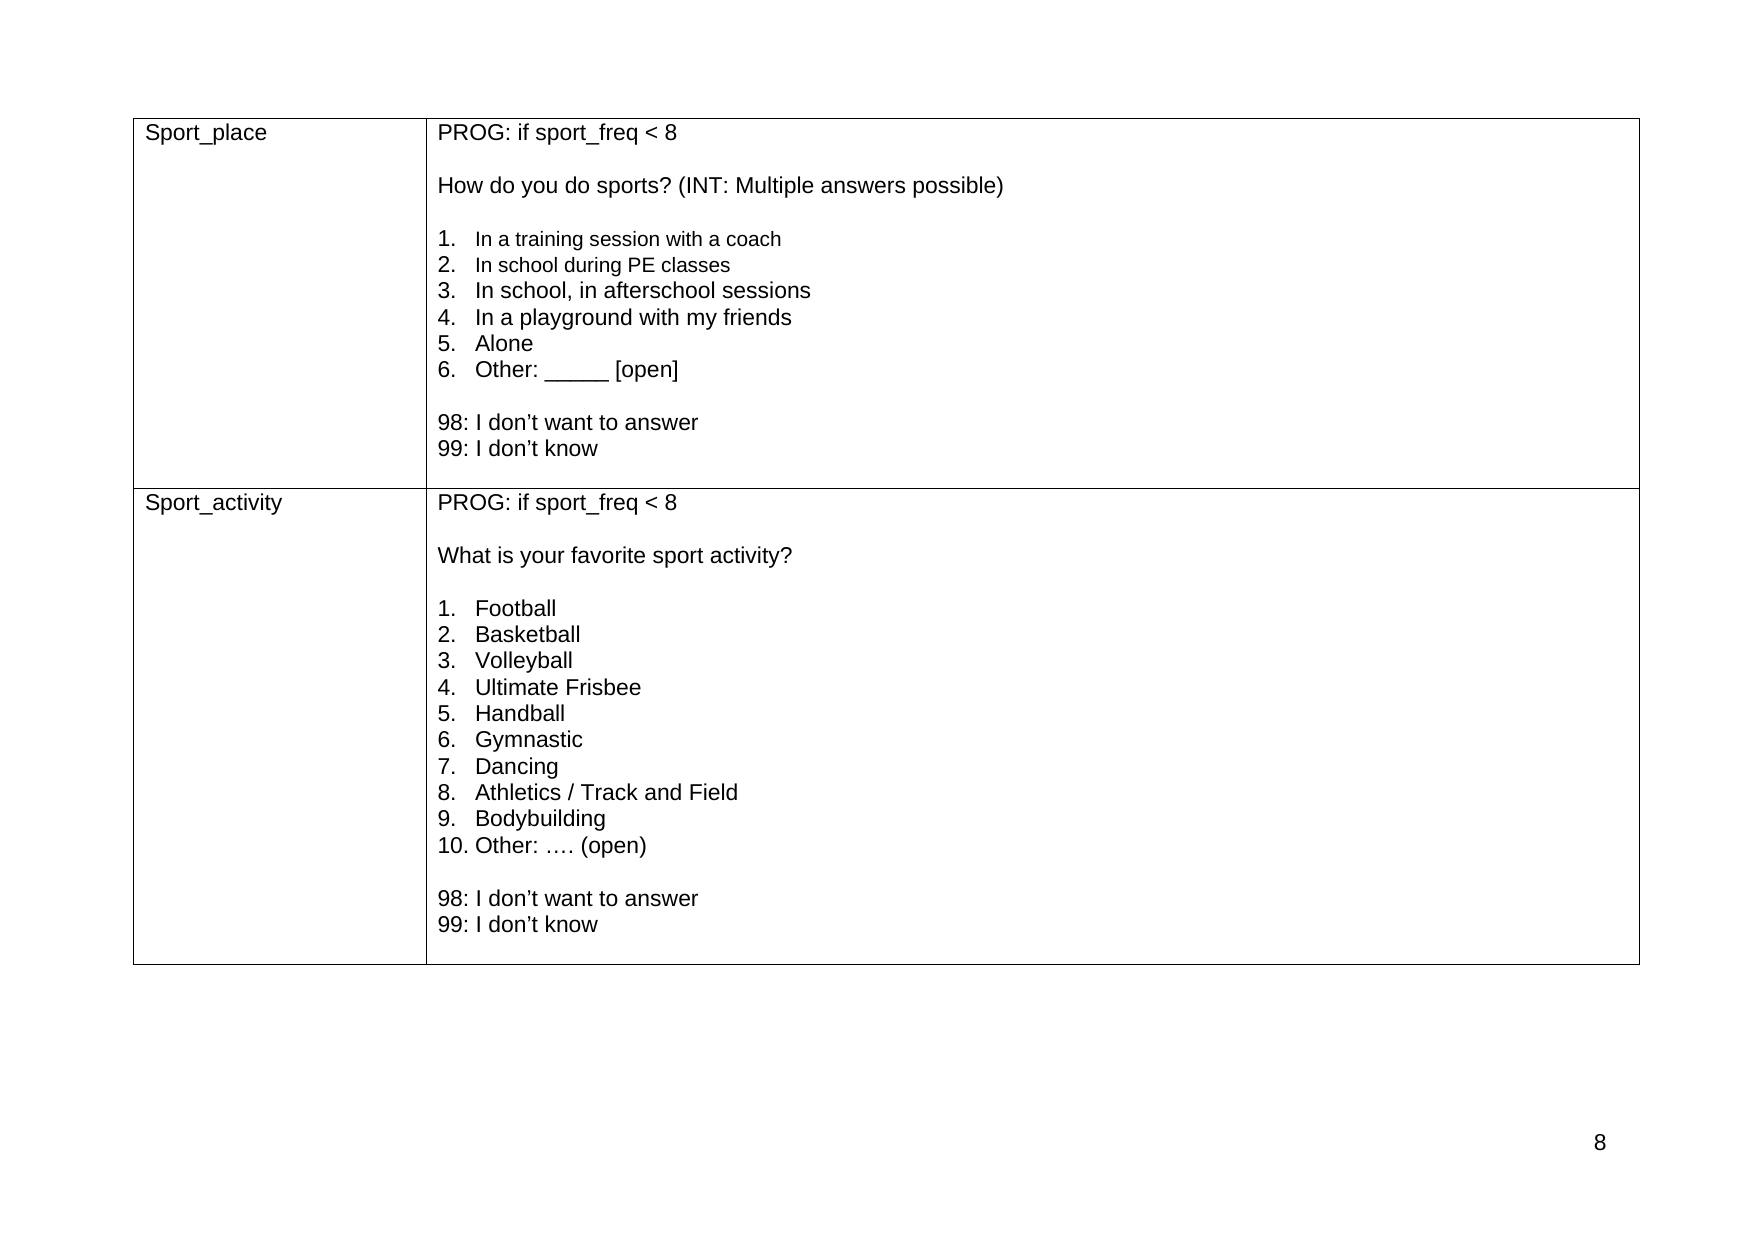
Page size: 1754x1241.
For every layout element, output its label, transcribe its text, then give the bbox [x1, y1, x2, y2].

table_cell Sport_activity [134, 489, 426, 963]
table_cell PROG: if sport_freq < 8 How do you do sports? (INT: Multiple answers possible) In a training session with a coach In school during PE classes In school, in afterschool sessions In a playground with my friends Alone Other: _____ [open] 98: I don’t want to answer 99: I don’t know [427, 119, 1639, 488]
table_cell Sport_place [134, 119, 426, 488]
table_cell PROG: if sport_freq < 8 What is your favorite sport activity? Football Basketball Volleyball Ultimate Frisbee Handball Gymnastic Dancing Athletics / Track and Field Bodybuilding Other: …. (open) 98: I don’t want to answer 99: I don’t know [427, 489, 1639, 963]
